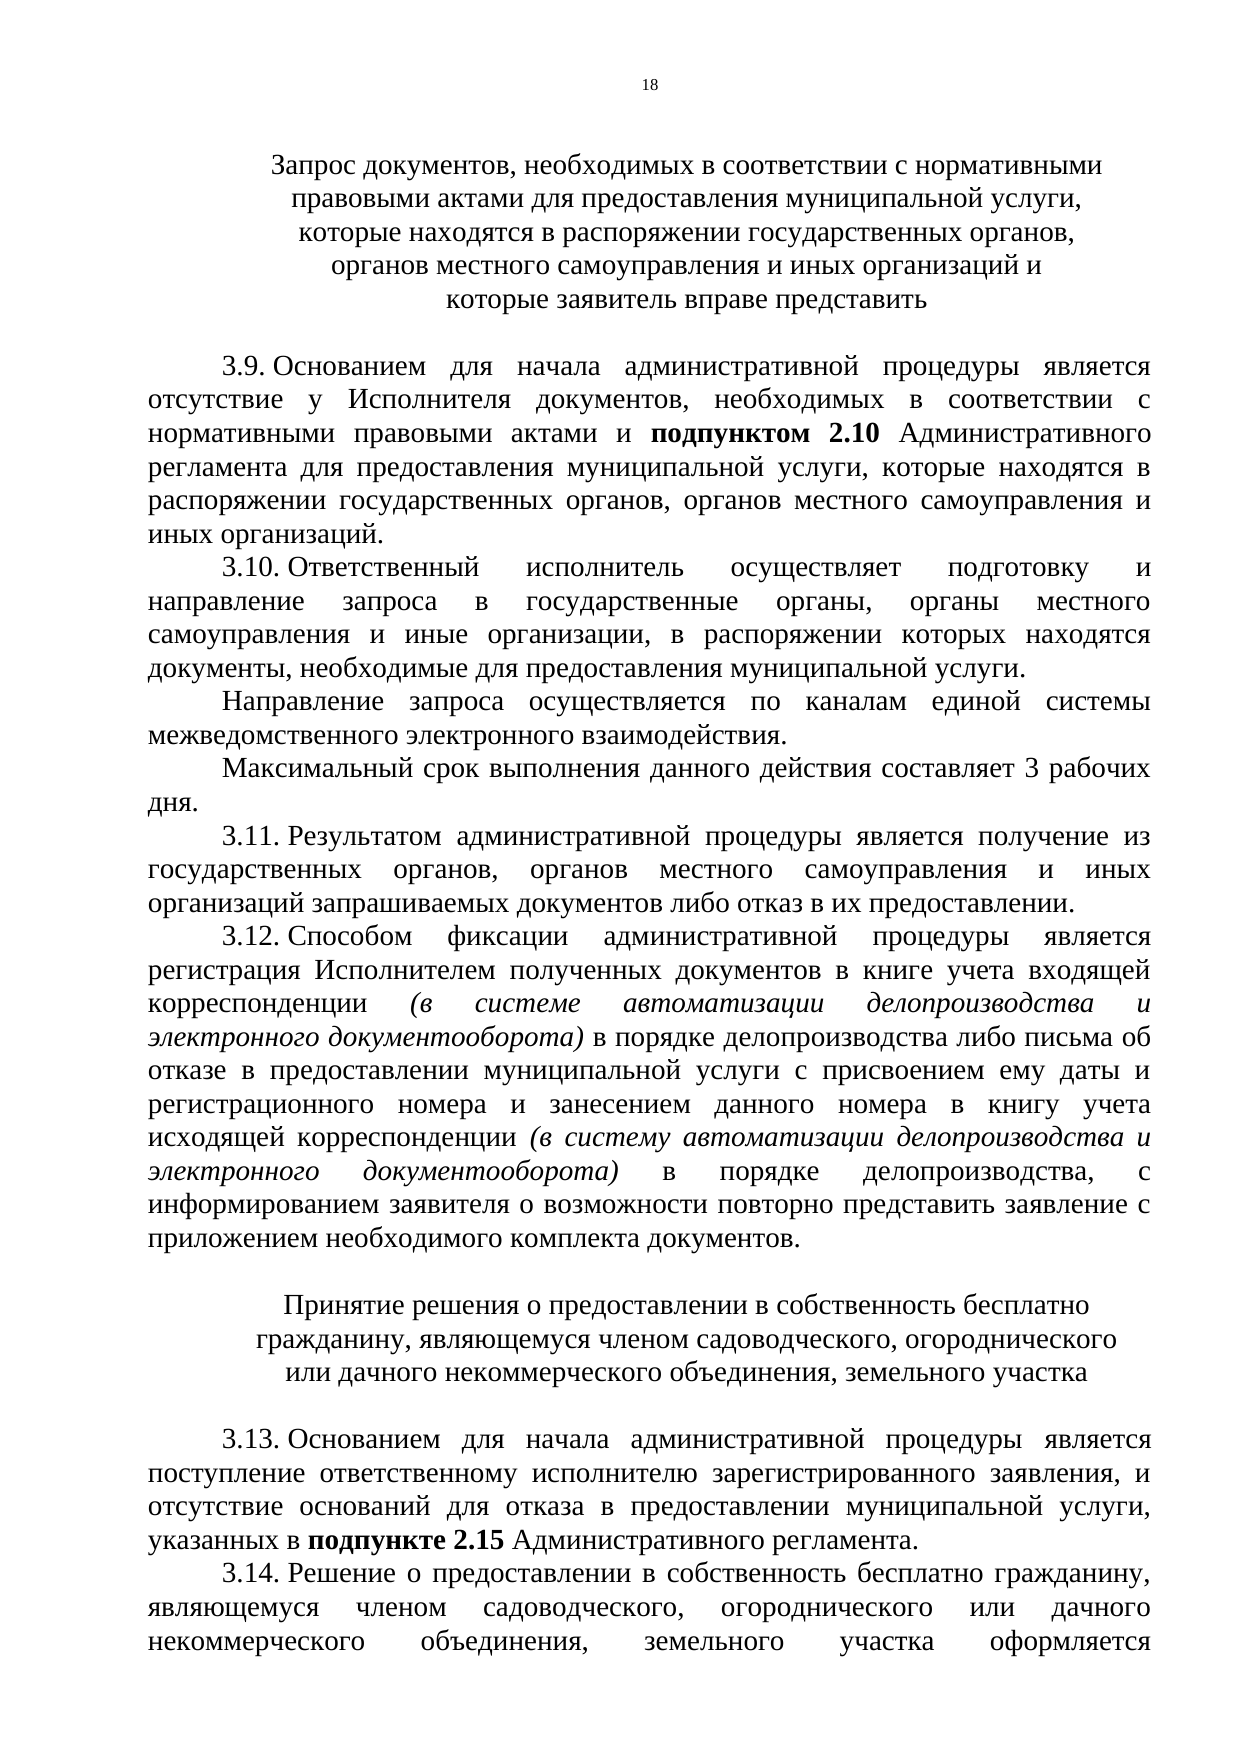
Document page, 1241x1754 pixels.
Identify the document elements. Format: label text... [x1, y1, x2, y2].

text 3.10. Ответственный исполнитель осуществляет подготовку и направление запроса в государственные органы, органы местного самоуправления и иные организации, в распоряжении которых находятся документы, необходимые для предоставления муниципальной услуги. [148, 549, 1152, 683]
text правовыми актами для предоставления муниципальной услуги, [148, 180, 1152, 214]
text 3.11. Результатом административной процедуры является получение из государственных органов, органов местного самоуправления и иных организаций запрашиваемых документов либо отказ в их предоставлении. [148, 818, 1152, 918]
text Принятие решения о предоставлении в собственность бесплатно [148, 1287, 1152, 1321]
text гражданину, являющемуся членом садоводческого, огороднического [148, 1321, 1152, 1354]
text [148, 1556, 1152, 1656]
text 3.13. Основанием для начала административной процедуры является поступление ответственному исполнителю зарегистрированного заявления, и отсутствие оснований для отказа в предоставлении муниципальной услуги, указанных в подпункте 2.15 Административного регламента. [148, 1421, 1152, 1556]
text Максимальный срок выполнения данного действия составляет 3 рабочих дня. [148, 751, 1152, 818]
text 3.12. Способом фиксации административной процедуры является регистрация Исполнителем полученных документов в книге учета входящей корреспонденции (в системе автоматизации делопроизводства и электронного документооборота) в порядке делопроизводства либо письма об отказе в предоставлении муниципальной услуги с присвоением ему даты и регистрационного номера и занесением данного номера в книгу учета исходящей корреспонденции (в систему автоматизации делопроизводства и электронного документооборота) в порядке делопроизводства, с информированием заявителя о возможности повторно представить заявление с приложением необходимого комплекта документов. [148, 918, 1152, 1254]
text или дачного некоммерческого объединения, земельного участка [148, 1354, 1152, 1388]
text которые находятся в распоряжении государственных органов, [148, 214, 1152, 247]
text Направление запроса осуществляется по каналам единой системы межведомственного электронного взаимодействия. [148, 683, 1152, 751]
text органов местного самоуправления и иных организаций и [148, 247, 1152, 281]
text Запрос документов, необходимых в соответствии с нормативными [148, 147, 1152, 180]
text 3.9. Основанием для начала административной процедуры является отсутствие у Исполнителя документов, необходимых в соответствии с нормативными правовыми актами и подпунктом 2.10 Административного регламента для предоставления муниципальной услуги, которые находятся в распоряжении государственных органов, органов местного самоуправления и иных организаций. [148, 348, 1152, 549]
text которые заявитель вправе представить [148, 281, 1152, 314]
